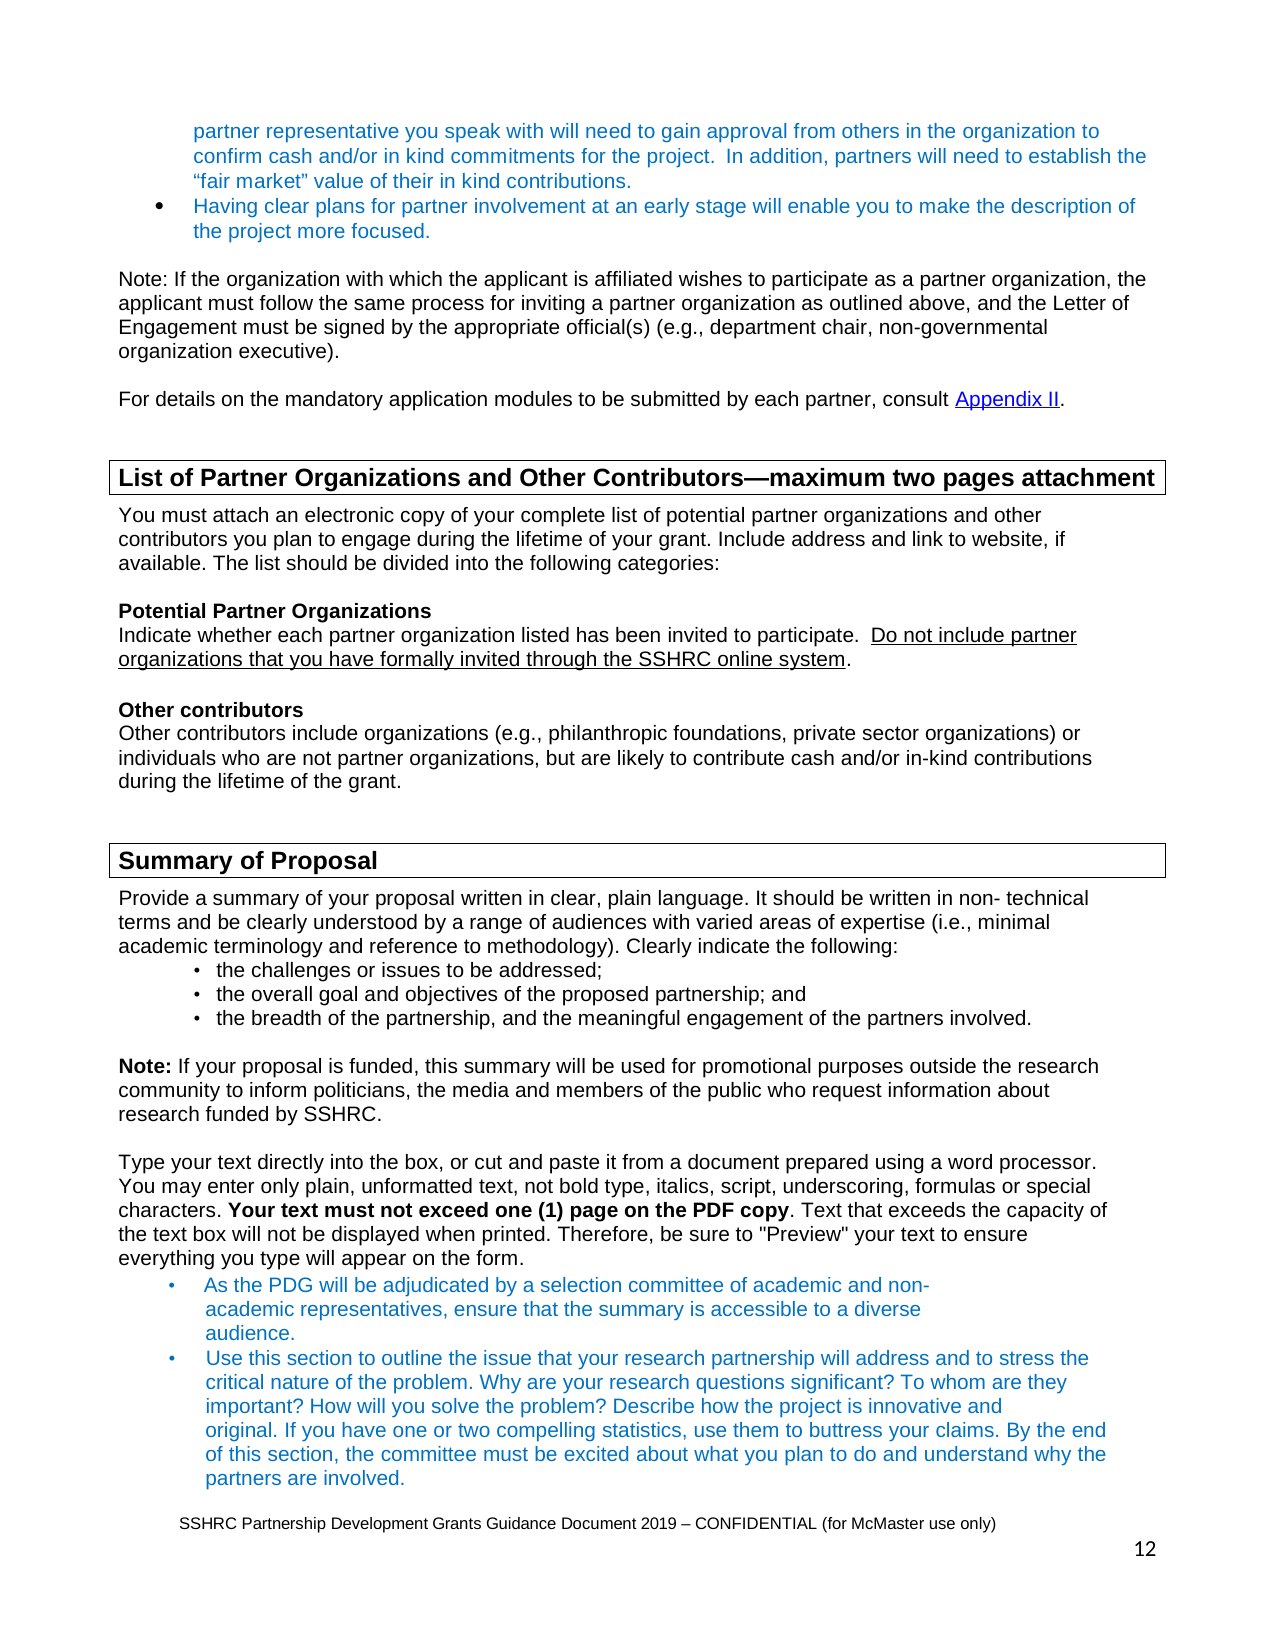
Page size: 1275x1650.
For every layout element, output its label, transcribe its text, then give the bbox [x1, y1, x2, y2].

text Provide a summary of your proposal written in clear, plain language. It should be written in non- technical terms and be clearly understood by a range of audiences with varied areas of expertise (i.e., minimal academic terminology and reference to methodology). Clearly indicate the following: [118, 886, 1110, 958]
text Indicate whether each partner organization listed has been invited to participate. Do not include partner organizations that you have formally invited through the SSHRC online system. [118, 623, 1129, 671]
text Note: If your proposal is funded, this summary will be used for promotional purposes outside the research community to inform politicians, the media and members of the public who request information about research funded by SSHRC. [118, 1054, 1128, 1126]
text original. If you have one or two compelling statistics, use them to buttress your claims. By the end of this section, the committee must be excited about what you plan to do and understand why the partners are involved. [205, 1418, 1108, 1490]
text Potential Partner Organizations [118, 599, 1159, 623]
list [156, 118, 1157, 193]
text • Use this section to outline the issue that your research partnership will address and to stress the critical nature of the problem. Why are your research questions significant? To whom are they important? How will you solve the problem? Describe how the project is innovative and [168, 1346, 1130, 1418]
list the challenges or issues to be addressed; [193, 958, 1159, 982]
text Other contributors include organizations (e.g., philanthropic foundations, private sector organizations) or individuals who are not partner organizations, but are likely to contribute cash and/or in-kind contributions during the lifetime of the grant. [118, 722, 1105, 793]
text Other contributors [118, 698, 1159, 722]
subtitle Summary of Proposal [110, 844, 1165, 877]
text Note: If the organization with which the applicant is affiliated wishes to participate as a partner organization, the applicant must follow the same process for inviting a partner organization as outlined above, and the Letter of Engagement must be signed by the appropriate official(s) (e.g., department chair, non-governmental organization executive). [118, 267, 1159, 362]
text • As the PDG will be adjudicated by a selection committee of academic and non- academic representatives, ensure that the summary is accessible to a diverse audience. [168, 1274, 973, 1345]
list Having clear plans for partner involvement at an early stage will enable you to make the description of the project more focused. [156, 193, 1157, 243]
text Type your text directly into the box, or cut and paste it from a document prepared using a word processor. You may enter only plain, unformatted text, not bold type, italics, script, underscoring, formulas or special characters. Your text must not exceed one (1) page on the PDF copy. Text that exceeds the capacity of the text box will not be displayed when printed. Therefore, be sure to "Preview" your text to ensure everything you type will appear on the form. [118, 1150, 1123, 1270]
list the overall goal and objectives of the proposed partnership; and [193, 982, 1159, 1006]
list the breadth of the partnership, and the meaningful engagement of the partners involved. [193, 1006, 1159, 1030]
text For details on the mandatory application modules to be submitted by each partner, consult Appendix II. [118, 386, 1202, 410]
subtitle List of Partner Organizations and Other Contributors—maximum two pages attachment [110, 461, 1165, 494]
text You must attach an electronic copy of your complete list of potential partner organizations and other contributors you plan to engage during the lifetime of your grant. Include address and link to website, if available. The list should be divided into the following categories: [118, 503, 1116, 575]
